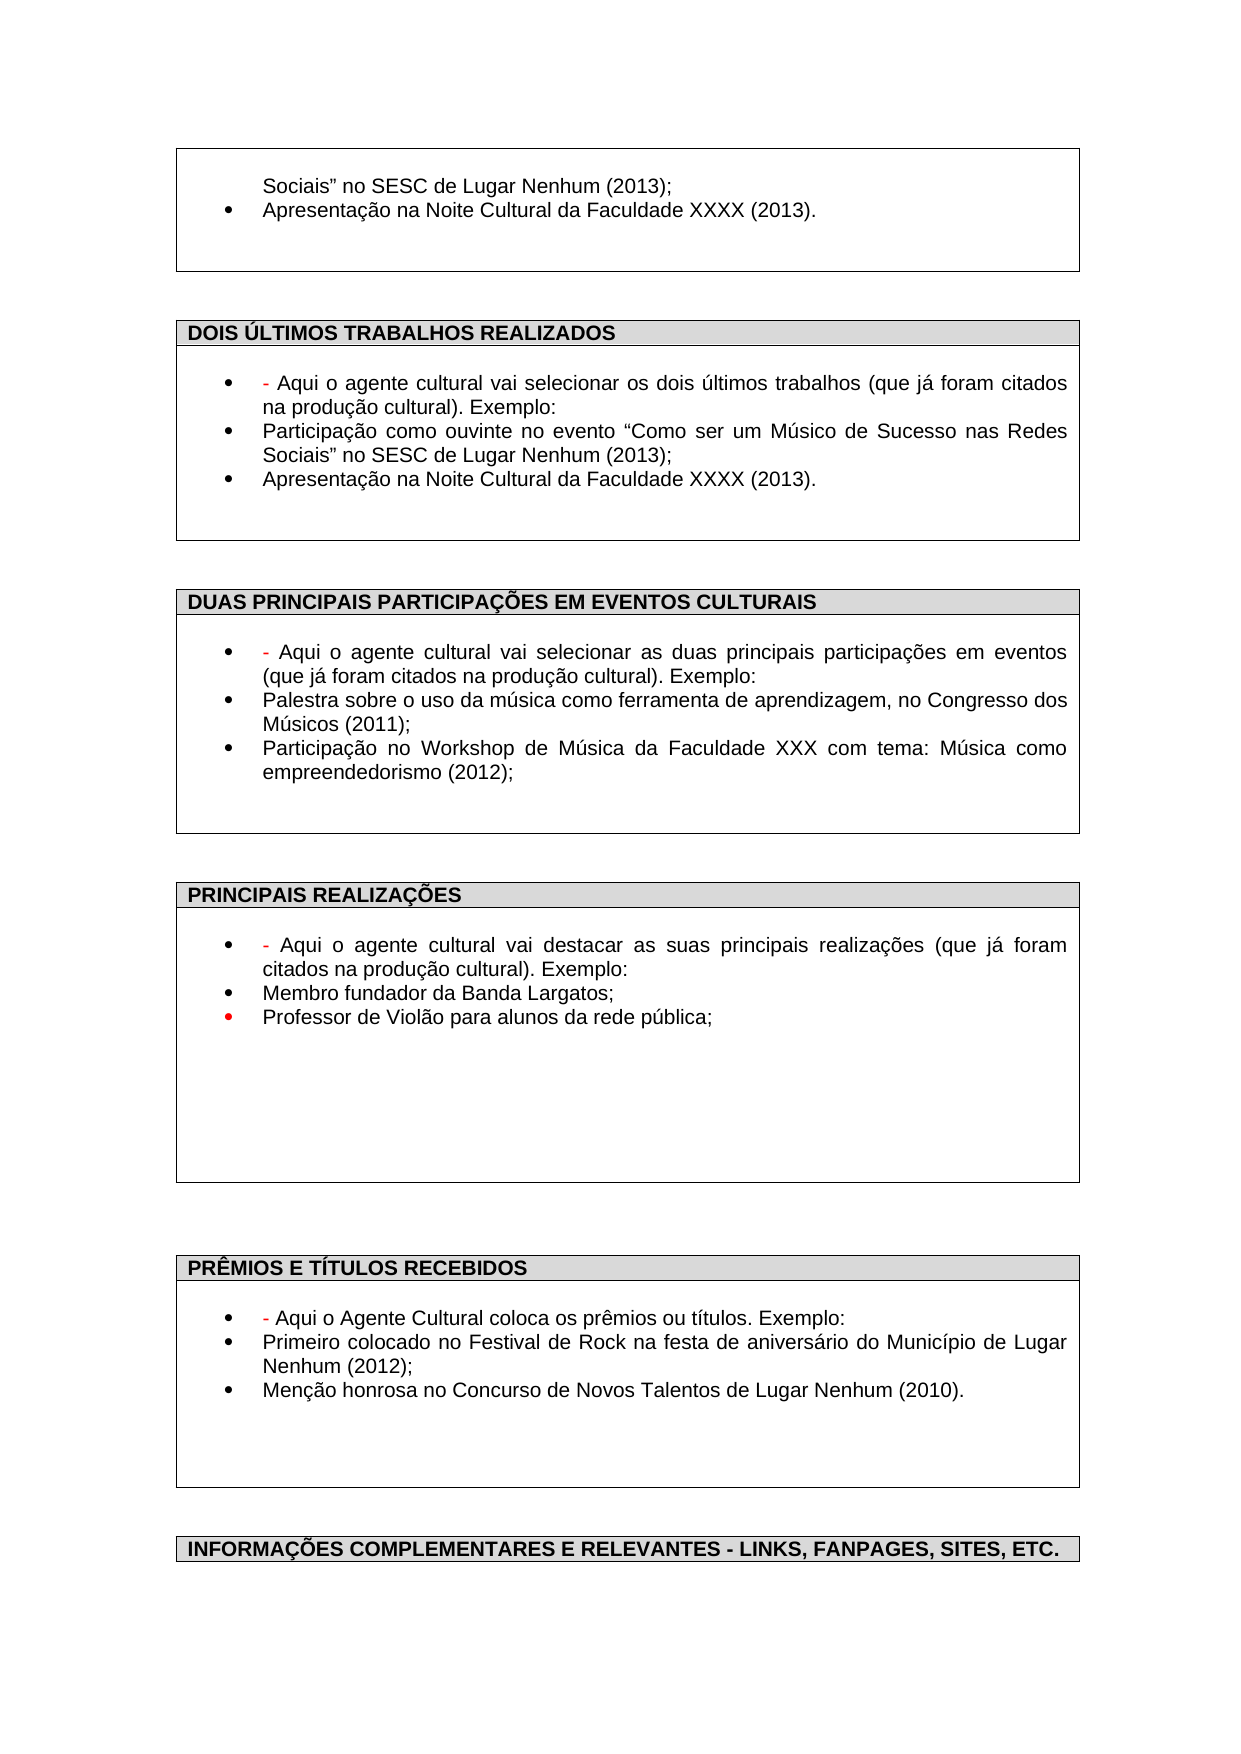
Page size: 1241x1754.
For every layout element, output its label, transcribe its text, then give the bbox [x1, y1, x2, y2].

table_header PRINCIPAIS REALIZAÇÕES [177, 883, 1079, 907]
table_cell - Aqui o agente cultural vai destacar as suas principais realizações (que já foram citados na produção cultural). Exemplo: Membro fundador da Banda Largatos; Professor de Violão para alunos da rede pública; [177, 908, 1079, 1182]
table_header INFORMAÇÕES COMPLEMENTARES E RELEVANTES - LINKS, FANPAGES, SITES, ETC. [177, 1537, 1079, 1561]
table_cell - Aqui o agente cultural vai selecionar os dois últimos trabalhos (que já foram citados na produção cultural). Exemplo: Participação como ouvinte no evento “Como ser um Músico de Sucesso nas Redes Sociais” no SESC de Lugar Nenhum (2013); Apresentação na Noite Cultural da Faculdade XXXX (2013). [177, 346, 1079, 540]
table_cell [177, 149, 1079, 271]
table_cell - Aqui o agente cultural vai selecionar as duas principais participações em eventos (que já foram citados na produção cultural). Exemplo: Palestra sobre o uso da música como ferramenta de aprendizagem, no Congresso dos Músicos (2011); Participação no Workshop de Música da Faculdade XXX com tema: Música como empreendedorismo (2012); [177, 615, 1079, 833]
table_header PRÊMIOS E TÍTULOS RECEBIDOS [177, 1256, 1079, 1280]
table_header DOIS ÚLTIMOS TRABALHOS REALIZADOS [177, 321, 1079, 344]
table_header DUAS PRINCIPAIS PARTICIPAÇÕES EM EVENTOS CULTURAIS [177, 590, 1079, 614]
table_cell - Aqui o Agente Cultural coloca os prêmios ou títulos. Exemplo: Primeiro colocado no Festival de Rock na festa de aniversário do Município de Lugar Nenhum (2012); Menção honrosa no Concurso de Novos Talentos de Lugar Nenhum (2010). [177, 1281, 1079, 1487]
